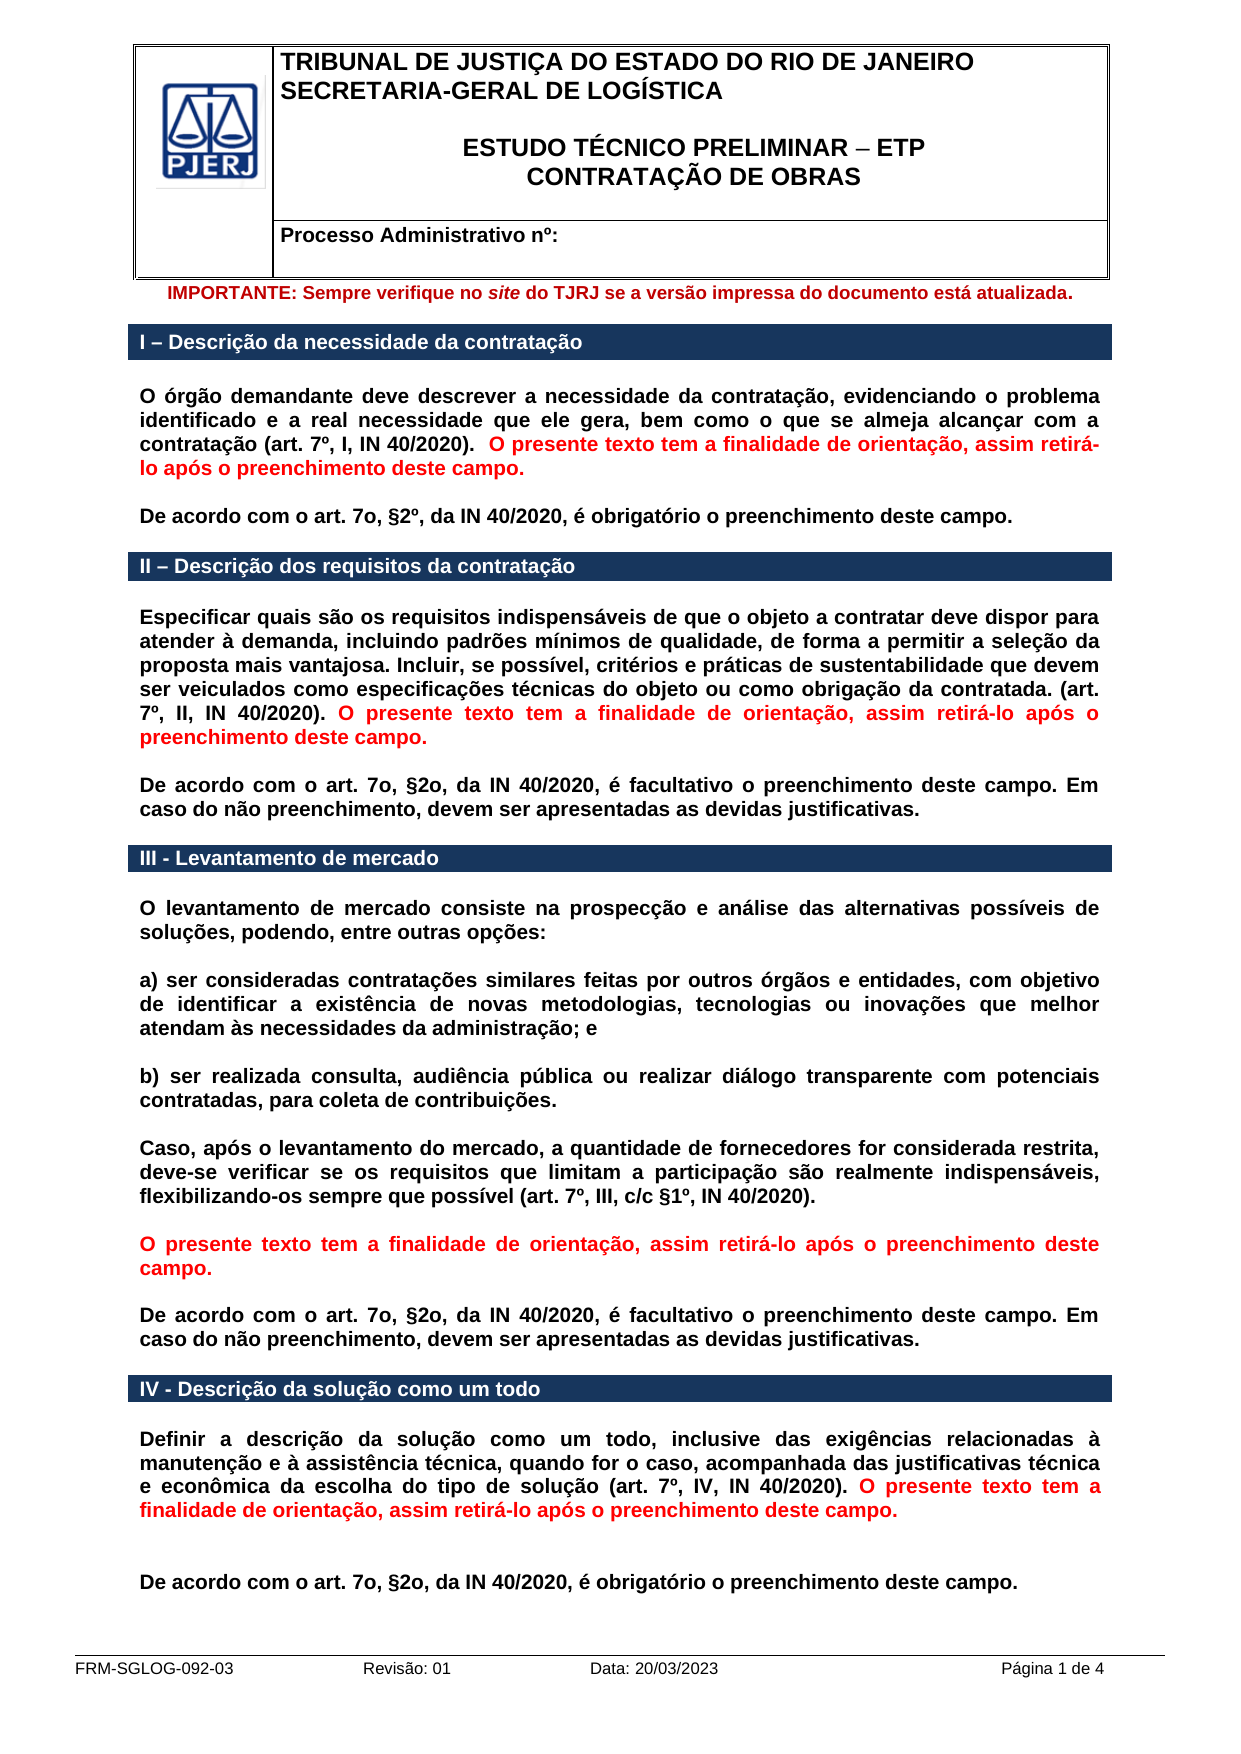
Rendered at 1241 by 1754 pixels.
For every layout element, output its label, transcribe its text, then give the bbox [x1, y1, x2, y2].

table_cell Definir a descrição da solução como um todo, inclusive das exigências relacionadas à manutenção e à assistência técnica, quando for o caso, acompanhada das justificativas técnica e econômica da escolha do tipo de solução (art. 7º, IV, IN 40/2020). O presente texto tem a finalidade de orientação, assim retirá-lo após o preenchimento deste campo. De acordo com o art. 7o, §2o, da IN 40/2020, é obrigatório o preenchimento deste campo. [128, 1403, 1112, 1594]
table_cell IV - Descrição da solução como um todo [128, 1375, 1112, 1402]
table_cell O órgão demandante deve descrever a necessidade da contratação, evidenciando o problema identificado e a real necessidade que ele gera, bem como o que se almeja alcançar com a contratação (art. 7º, I, IN 40/2020). O presente texto tem a finalidade de orientação, assim retirá-lo após o preenchimento deste campo. De acordo com o art. 7o, §2º, da IN 40/2020, é obrigatório o preenchimento deste campo. [128, 360, 1112, 552]
table_cell O levantamento de mercado consiste na prospecção e análise das alternativas possíveis de soluções, podendo, entre outras opções: a) ser consideradas contratações similares feitas por outros órgãos e entidades, com objetivo de identificar a existência de novas metodologias, tecnologias ou inovações que melhor atendam às necessidades da administração; e b) ser realizada consulta, audiência pública ou realizar diálogo transparente com potenciais contratadas, para coleta de contribuições. Caso, após o levantamento do mercado, a quantidade de fornecedores for considerada restrita, deve-se verificar se os requisitos que limitam a participação são realmente indispensáveis, flexibilizando-os sempre que possível (art. 7º, III, c/c §1º, IN 40/2020). O presente texto tem a finalidade de orientação, assim retirá-lo após o preenchimento deste campo. De acordo com o art. 7o, §2o, da IN 40/2020, é facultativo o preenchimento deste campo. Em caso do não preenchimento, devem ser apresentadas as devidas justificativas. [128, 872, 1112, 1375]
table_cell Especificar quais são os requisitos indispensáveis de que o objeto a contratar deve dispor para atender à demanda, incluindo padrões mínimos de qualidade, de forma a permitir a seleção da proposta mais vantajosa. Incluir, se possível, critérios e práticas de sustentabilidade que devem ser veiculados como especificações técnicas do objeto ou como obrigação da contratada. (art. 7º, II, IN 40/2020). O presente texto tem a finalidade de orientação, assim retirá-lo após o preenchimento deste campo. De acordo com o art. 7o, §2o, da IN 40/2020, é facultativo o preenchimento deste campo. Em caso do não preenchimento, devem ser apresentadas as devidas justificativas. [128, 581, 1112, 844]
picture [156, 75, 267, 190]
table_cell II – Descrição dos requisitos da contratação [128, 552, 1112, 581]
table_cell III - Levantamento de mercado [128, 845, 1112, 872]
table_header I – Descrição da necessidade da contratação [128, 324, 1112, 360]
